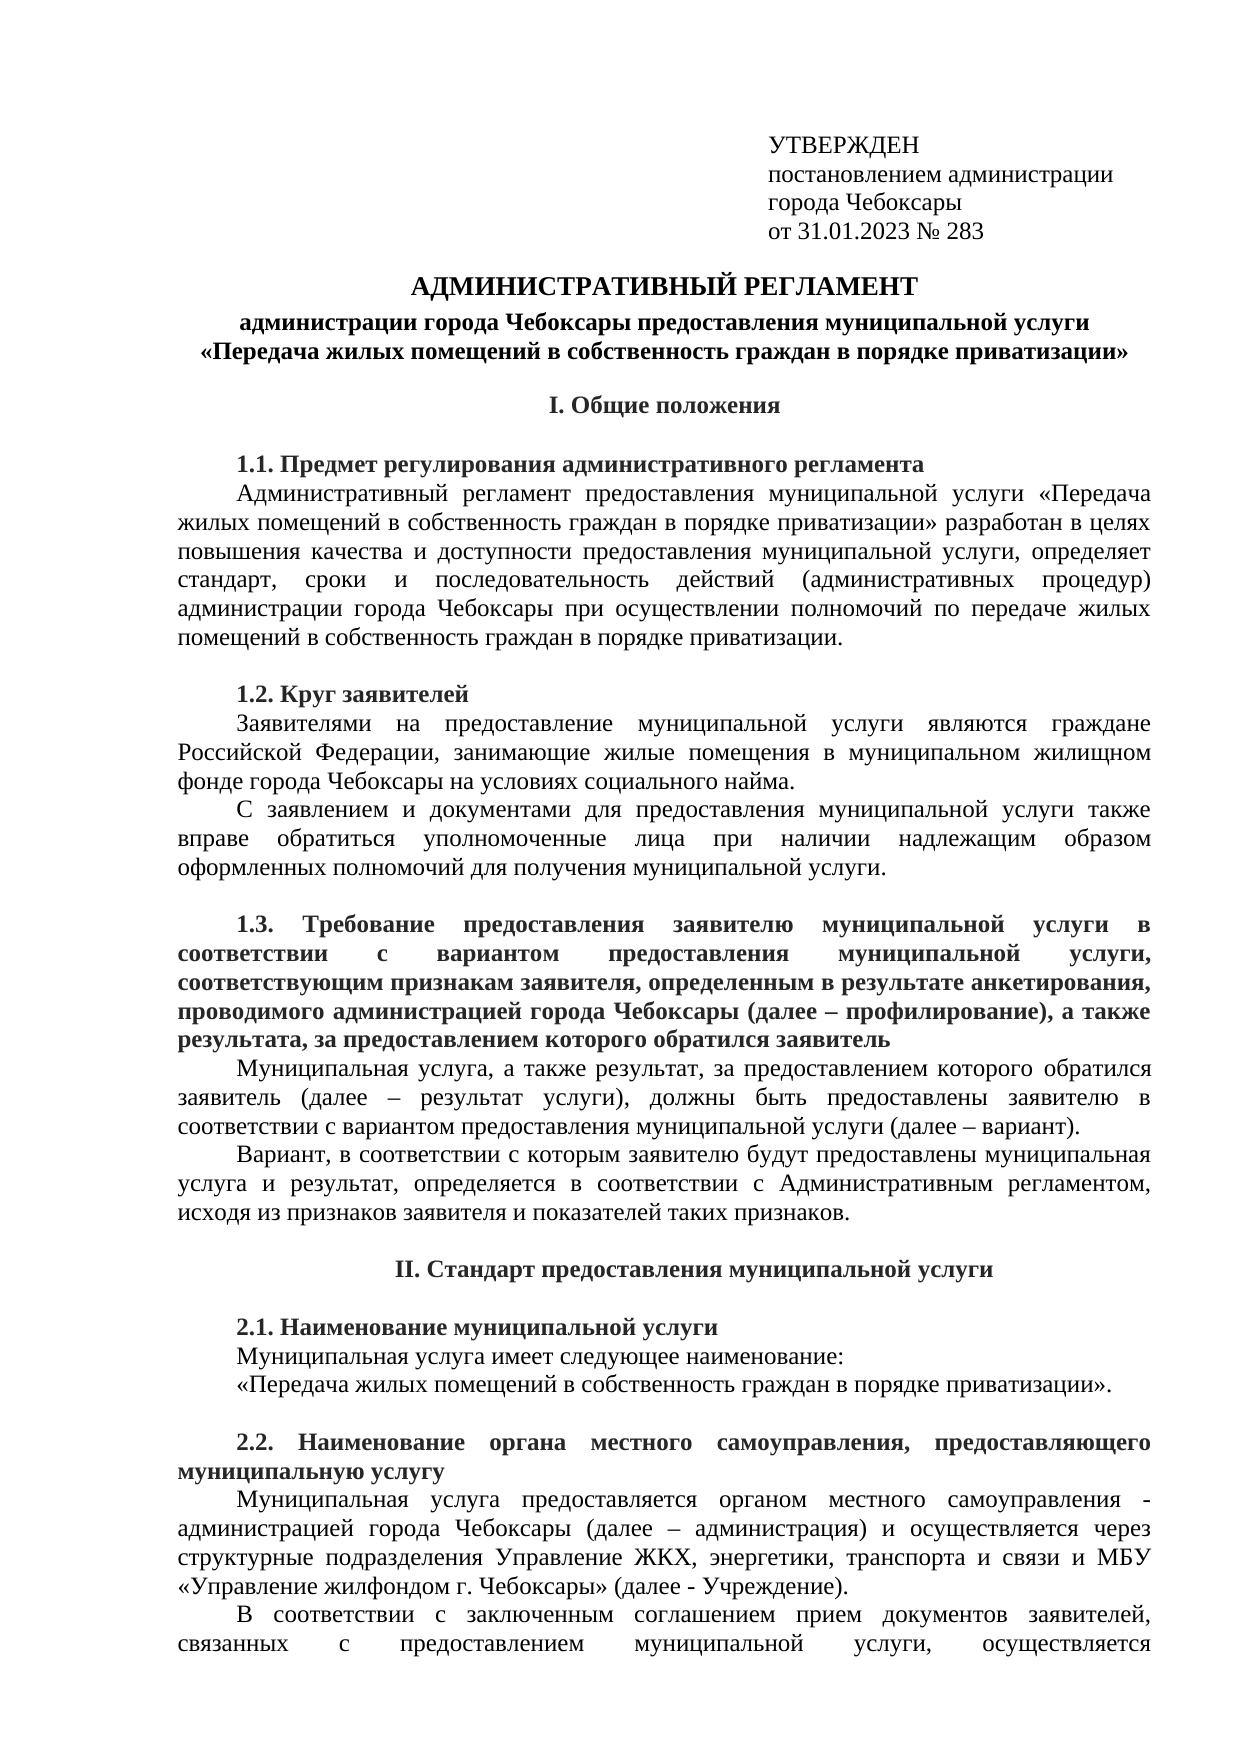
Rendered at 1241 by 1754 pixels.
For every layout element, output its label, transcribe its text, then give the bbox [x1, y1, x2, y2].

text Муниципальная услуга имеет следующее наименование: [177, 1341, 1152, 1369]
text Заявителями на предоставление муниципальной услуги являются граждане Российской Федерации, занимающие жилые помещения в муниципальном жилищном фонде города Чебоксары на условиях социального найма. [177, 708, 1152, 794]
text постановлением администрации [768, 159, 1152, 187]
text С заявлением и документами для предоставления муниципальной услуги также вправе обратиться уполномоченные лица при наличии надлежащим образом оформленных полномочий для получения муниципальной услуги. [177, 794, 1152, 881]
text Муниципальная услуга предоставляется органом местного самоуправления - администрацией города Чебоксары (далее – администрация) и осуществляется через структурные подразделения Управление ЖКХ, энергетики, транспорта и связи и МБУ «Управление жилфондом г. Чебоксары» (далее - Учреждение). [177, 1484, 1152, 1599]
text от 31.01.2023 № 283 [768, 216, 1152, 245]
text УТВЕРЖДЕН [768, 130, 1152, 159]
text Вариант, в соответствии с которым заявителю будут предоставлены муниципальная услуга и результат, определяется в соответствии с Административным регламентом, исходя из признаков заявителя и показателей таких признаков. [177, 1139, 1152, 1226]
subtitle 2.1. Наименование муниципальной услуги [177, 1312, 1152, 1341]
text Муниципальная услуга, а также результат, за предоставлением которого обратился заявитель (далее – результат услуги), должны быть предоставлены заявителю в соответствии с вариантом предоставления муниципальной услуги (далее – вариант). [177, 1053, 1152, 1139]
subtitle 1.2. Круг заявителей [177, 679, 1152, 708]
subtitle 2.2. Наименование органа местного самоуправления, предоставляющего муниципальную услугу [177, 1427, 1152, 1484]
text города Чебоксары [768, 187, 1152, 216]
subtitle 1.3. Требование предоставления заявителю муниципальной услуги в соответствии с вариантом предоставления муниципальной услуги, соответствующим признакам заявителя, определенным в результате анкетирования, проводимого администрацией города Чебоксары (далее – профилирование), а также результата, за предоставлением которого обратился заявитель [177, 909, 1152, 1053]
text администрации города Чебоксары предоставления муниципальной услуги «Передача жилых помещений в собственность граждан в порядке приватизации» [177, 307, 1152, 365]
subtitle I. Общие положения [177, 390, 1152, 418]
subtitle 1.1. Предмет регулирования административного регламента [177, 449, 1152, 478]
subtitle II. Стандарт предоставления муниципальной услуги [177, 1254, 1152, 1283]
text «Передача жилых помещений в собственность граждан в порядке приватизации». [177, 1369, 1152, 1398]
text АДМИНИСТРАТИВНЫЙ РЕГЛАМЕНТ [177, 270, 1152, 301]
text Административный регламент предоставления муниципальной услуги «Передача жилых помещений в собственность граждан в порядке приватизации» разработан в целях повышения качества и доступности предоставления муниципальной услуги, определяет стандарт, сроки и последовательность действий (административных процедур) администрации города Чебоксары при осуществлении полномочий по передаче жилых помещений в собственность граждан в порядке приватизации. [177, 478, 1152, 651]
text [177, 1599, 1152, 1657]
